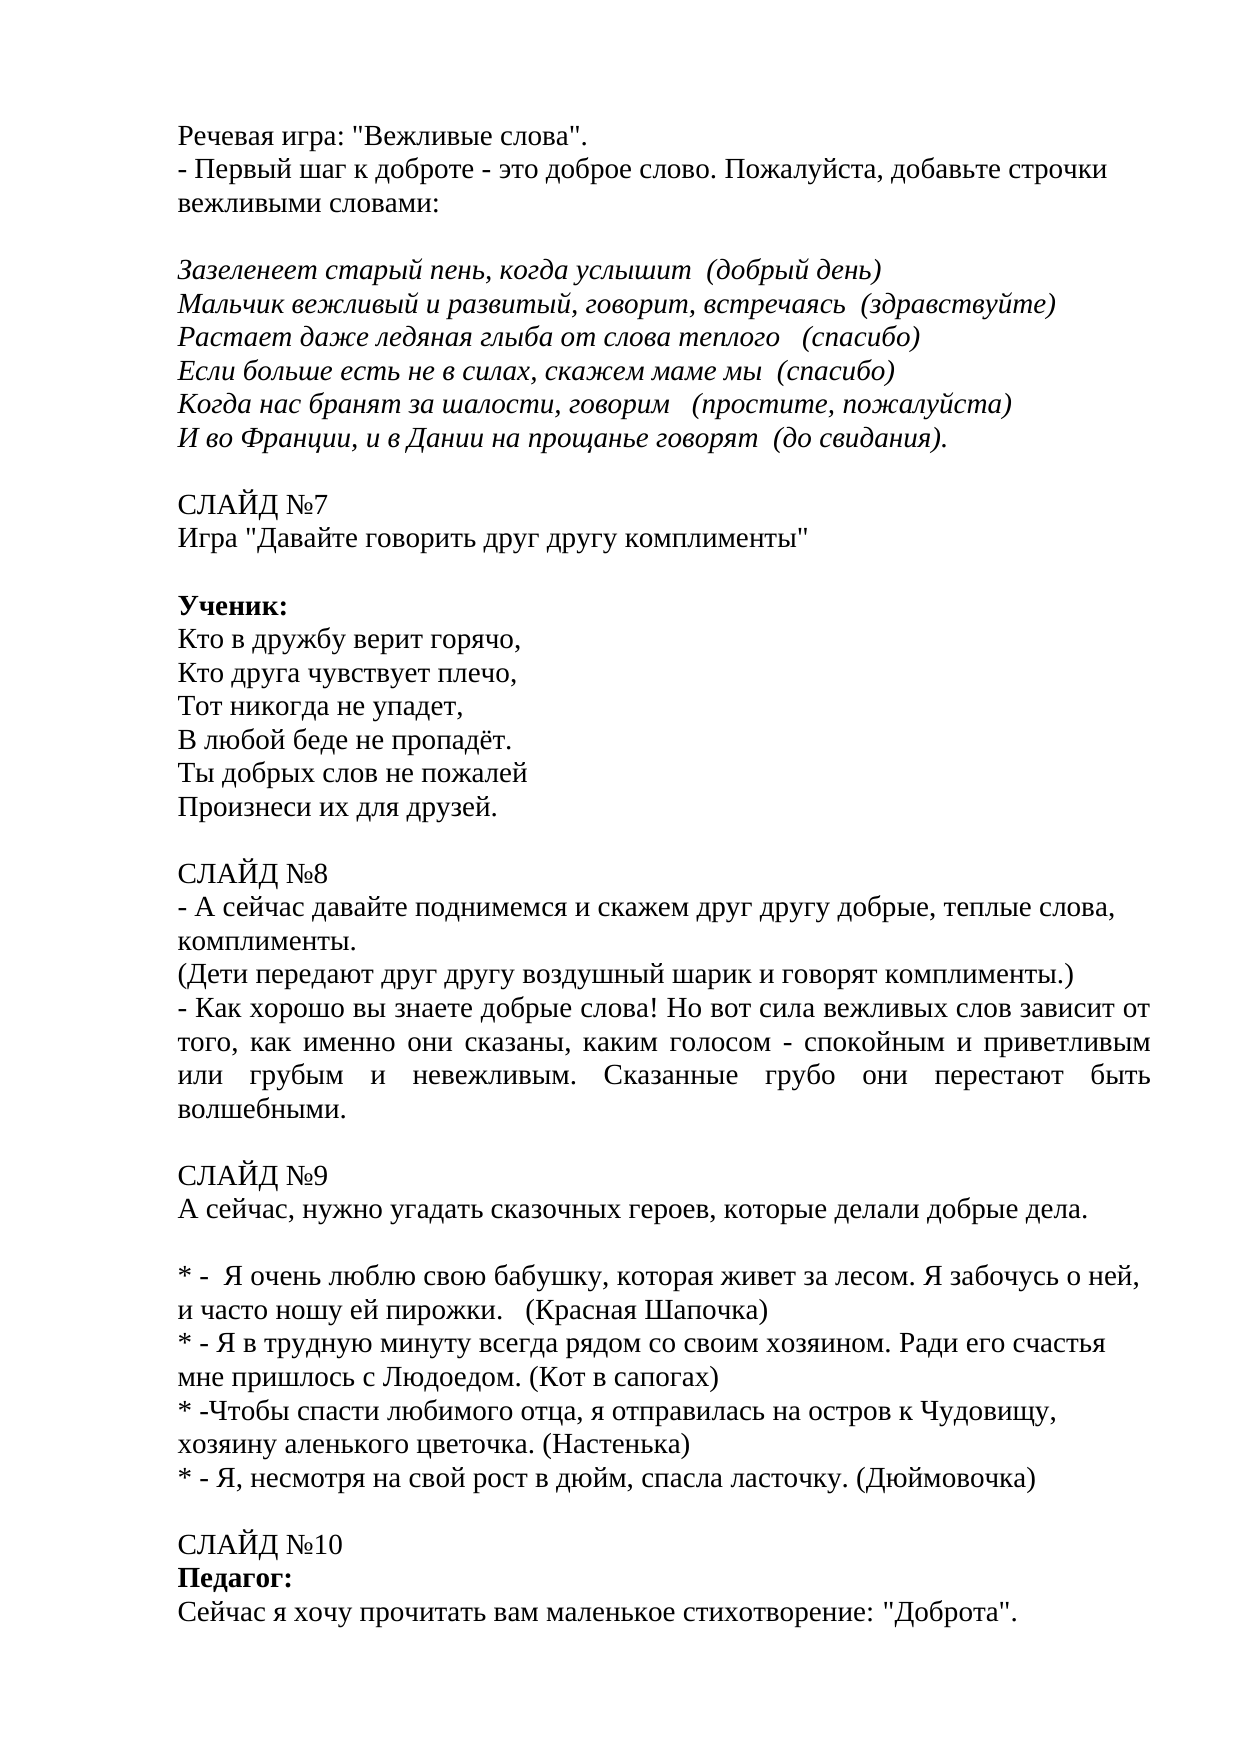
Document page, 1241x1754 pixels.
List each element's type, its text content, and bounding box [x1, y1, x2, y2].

text Педагог: [177, 1560, 1152, 1594]
text СЛАЙД №7 [177, 487, 1152, 521]
text Мальчик вежливый и развитый, говорит, встречаясь (здравствуйте) [177, 286, 1152, 319]
text Произнеси их для друзей. [177, 789, 1152, 822]
text И во Франции, и в Дании на прощанье говорят (до свидания). [177, 420, 1152, 453]
text А сейчас, нужно угадать сказочных героев, которые делали добрые дела. [177, 1191, 1152, 1225]
text Тот никогда не упадет, [177, 688, 1152, 722]
text * -Чтобы спасти любимого отца, я отправилась на остров к Чудовищу, хозяину аленького цветочка. (Настенька) [177, 1393, 1152, 1460]
text (Дети передают друг другу воздушный шарик и говорят комплименты.) [177, 957, 1152, 990]
text Зазеленеет старый пень, когда услышит (добрый день) [177, 252, 1152, 286]
text Когда нас бранят за шалости, говорим (простите, пожалуйста) [177, 386, 1152, 420]
text СЛАЙД №8 [177, 856, 1152, 889]
text * - Я, несмотря на свой рост в дюйм, спасла ласточку. (Дюймовочка) [177, 1460, 1152, 1493]
text СЛАЙД №10 [177, 1527, 1152, 1560]
text - А сейчас давайте поднимемся и скажем друг другу добрые, теплые слова, комплименты. [177, 889, 1152, 957]
text * - Я очень люблю свою бабушку, которая живет за лесом. Я забочусь о ней, и часто ношу ей пирожки. (Красная Шапочка) [177, 1258, 1152, 1326]
text * - Я в трудную минуту всегда рядом со своим хозяином. Ради его счастья мне пришлось с Людоедом. (Кот в сапогах) [177, 1326, 1152, 1393]
text Кто в дружбу верит горячо, [177, 621, 1152, 655]
text Ты добрых слов не пожалей [177, 755, 1152, 789]
text - Первый шаг к доброте - это доброе слово. Пожалуйста, добавьте строчки вежливыми словами: [177, 152, 1152, 219]
text - Как хорошо вы знаете добрые слова! Но вот сила вежливых слов зависит от того, как именно они сказаны, каким голосом - спокойным и приветливым или грубым и невежливым. Сказанные грубо они перестают быть волшебными. [177, 990, 1152, 1124]
text Растает даже ледяная глыба от слова теплого (спасибо) [177, 319, 1152, 353]
text Сейчас я хочу прочитать вам маленькое стихотворение: "Доброта". [177, 1594, 1152, 1627]
text Если больше есть не в силах, скажем маме мы (спасибо) [177, 353, 1152, 386]
text Кто друга чувствует плечо, [177, 655, 1152, 688]
text В любой беде не пропадёт. [177, 722, 1152, 755]
text Игра "Давайте говорить друг другу комплименты" [177, 521, 1152, 554]
text Речевая игра: "Вежливые слова". [177, 118, 1152, 152]
text Ученик: [177, 588, 1152, 621]
text СЛАЙД №9 [177, 1158, 1152, 1191]
